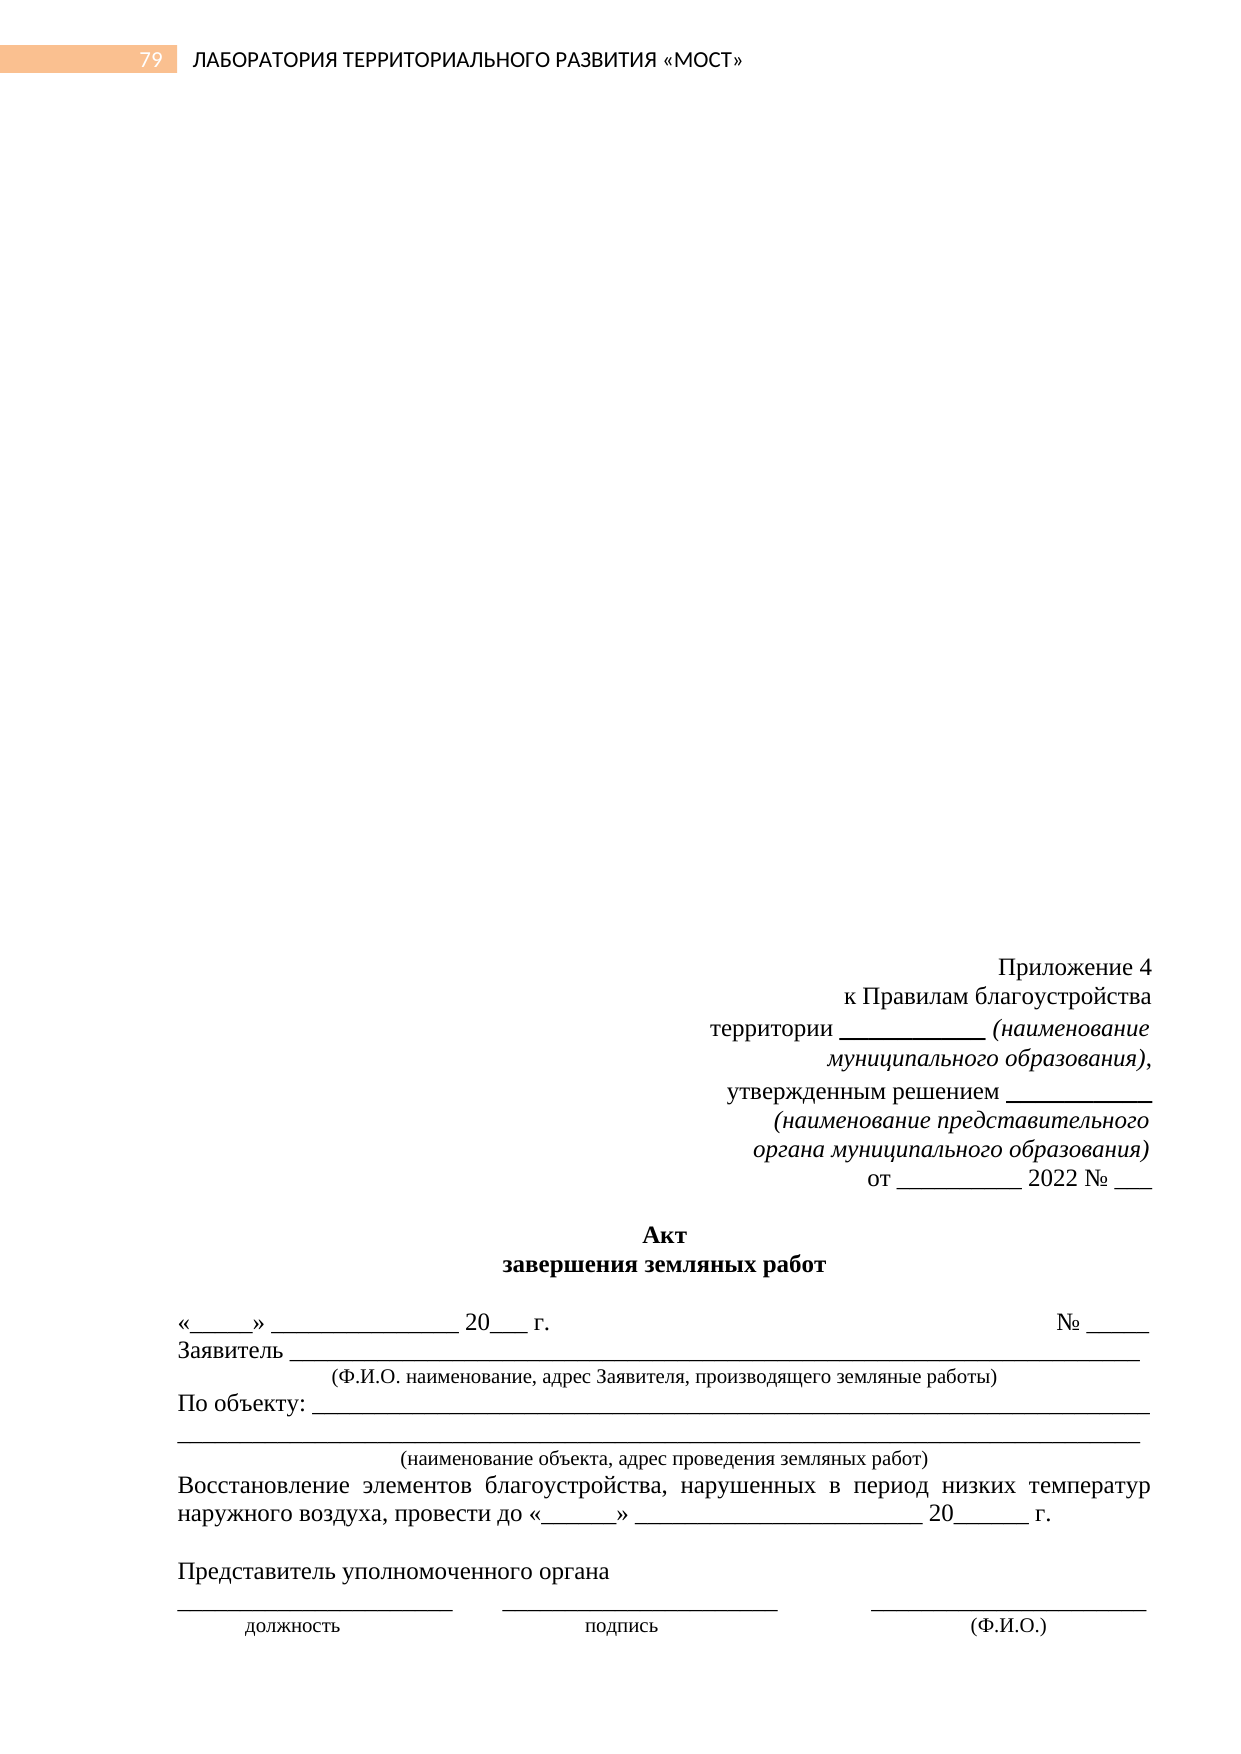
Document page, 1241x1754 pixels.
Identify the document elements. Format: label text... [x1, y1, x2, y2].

text территории __________ (наименование муниципального образования), [709, 1009, 1152, 1072]
text Заявитель ____________________________________________________________________ [177, 1335, 1152, 1364]
text (наименование объекта, адрес проведения земляных работ) [177, 1446, 1152, 1470]
text (Ф.И.О. наименование, адрес Заявителя, производящего земляные работы) [177, 1364, 1152, 1388]
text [177, 1585, 1152, 1613]
text к Правилам благоустройства [177, 981, 1152, 1009]
text Приложение 4 [177, 952, 1152, 981]
text «_____» _______________ 20___ г. № _____ [177, 1307, 1152, 1335]
text Акт завершения земляных работ [177, 1220, 1152, 1278]
text должность подпись (Ф.И.О.) [177, 1613, 1152, 1637]
text от __________ 2022 № ___ [177, 1163, 1152, 1192]
text утвержденным решением __________ (наименование представительного органа муниципального образования) [709, 1072, 1152, 1163]
text Восстановление элементов благоустройства, нарушенных в период низких температур наружного воздуха, провести до «______» _______________________ 20______ г. [177, 1470, 1152, 1527]
text _____________________________________________________________________________ [177, 1417, 1152, 1446]
text Представитель уполномоченного органа [177, 1556, 1152, 1585]
text По объекту: ___________________________________________________________________ [177, 1388, 1152, 1417]
